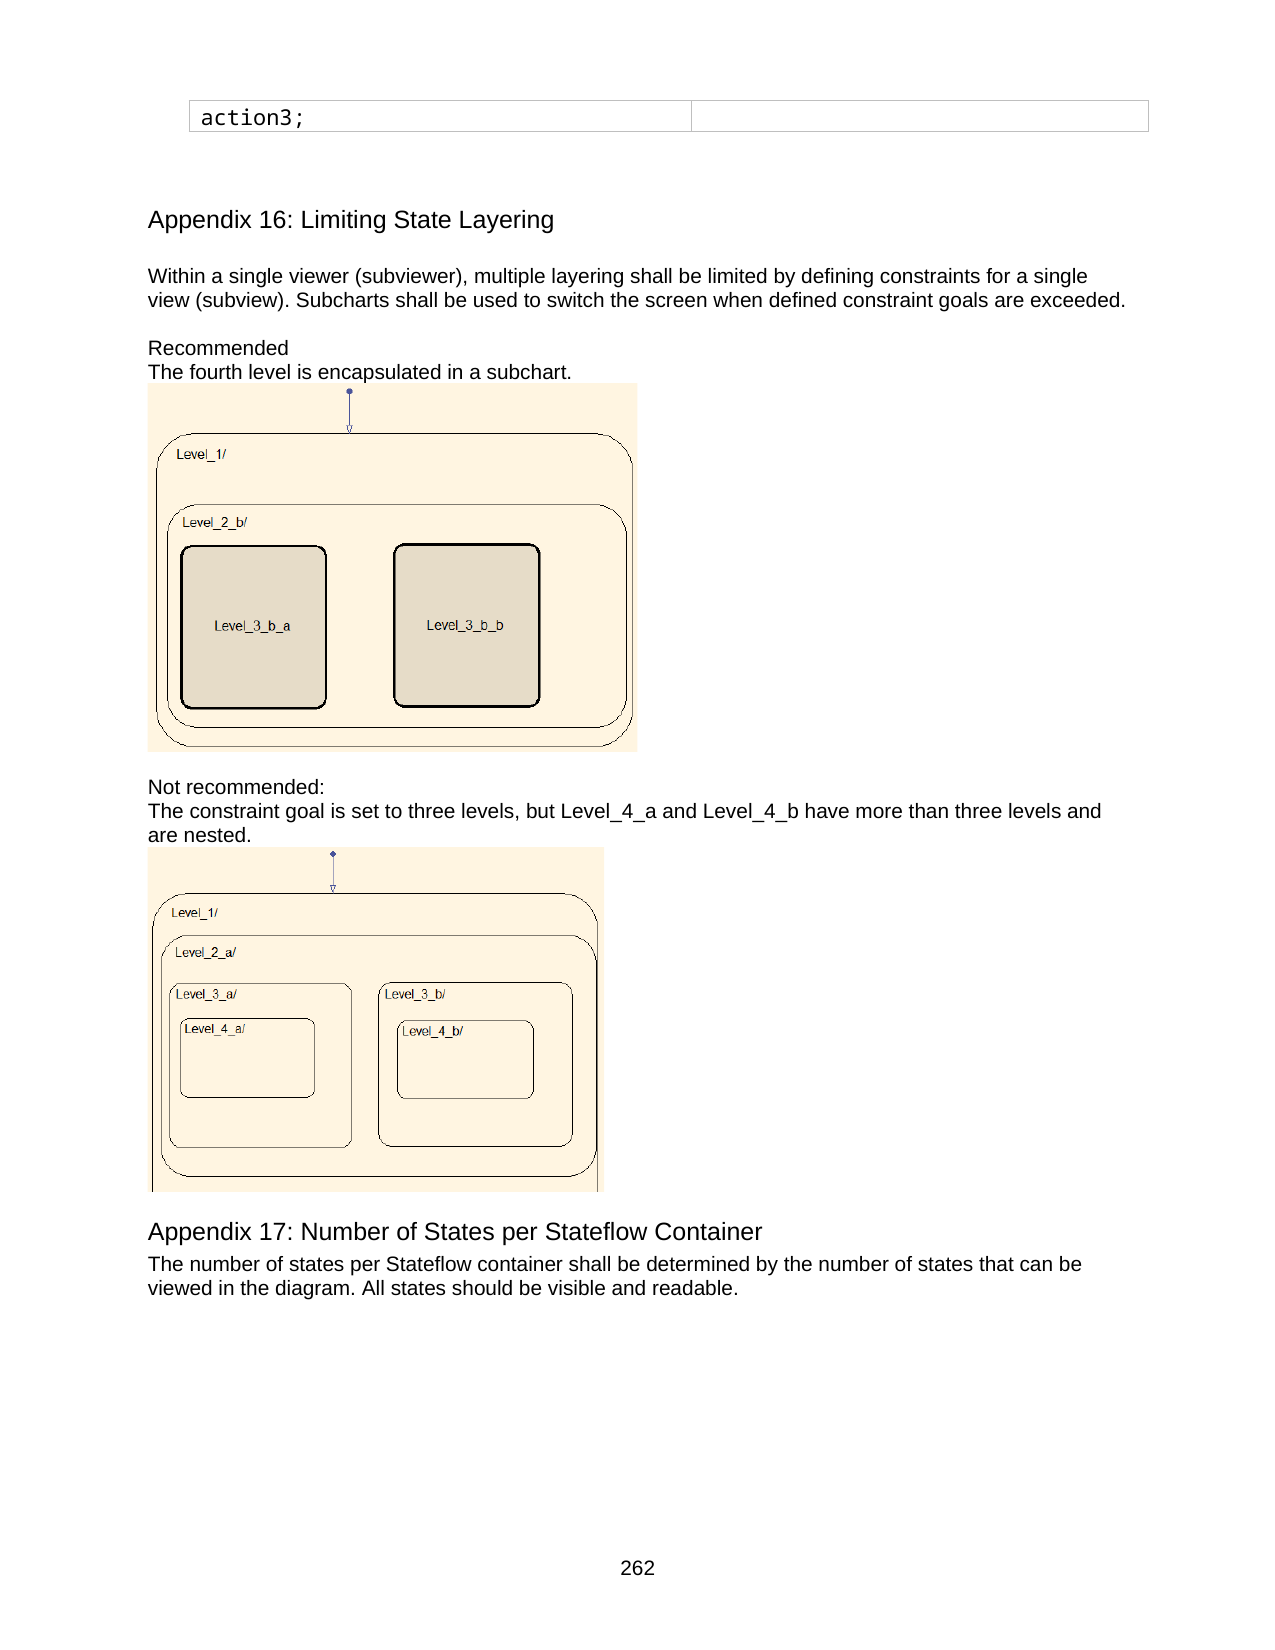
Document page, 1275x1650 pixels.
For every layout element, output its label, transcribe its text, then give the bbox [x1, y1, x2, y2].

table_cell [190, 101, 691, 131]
picture [147, 383, 638, 752]
subtitle Appendix 17: Number of States per Stateflow Container [148, 1217, 1127, 1246]
text Not recommended: [148, 775, 1127, 799]
text The number of states per Stateflow container shall be determined by the number of states that can be viewed in the diagram. All states should be visible and readable. [148, 1252, 1127, 1300]
text The constraint goal is set to three levels, but Level_4_a and Level_4_b have more than three levels and are nested. [148, 799, 1127, 847]
subtitle Appendix 16: Limiting State Layering [148, 205, 1127, 234]
picture [147, 847, 605, 1192]
text The fourth level is encapsulated in a subchart. [148, 360, 1127, 384]
text Within a single viewer (subviewer), multiple layering shall be limited by defining constraints for a single view (subview). Subcharts shall be used to switch the screen when defined constraint goals are exceeded. [148, 264, 1127, 312]
text Recommended [148, 336, 1127, 360]
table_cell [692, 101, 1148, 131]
